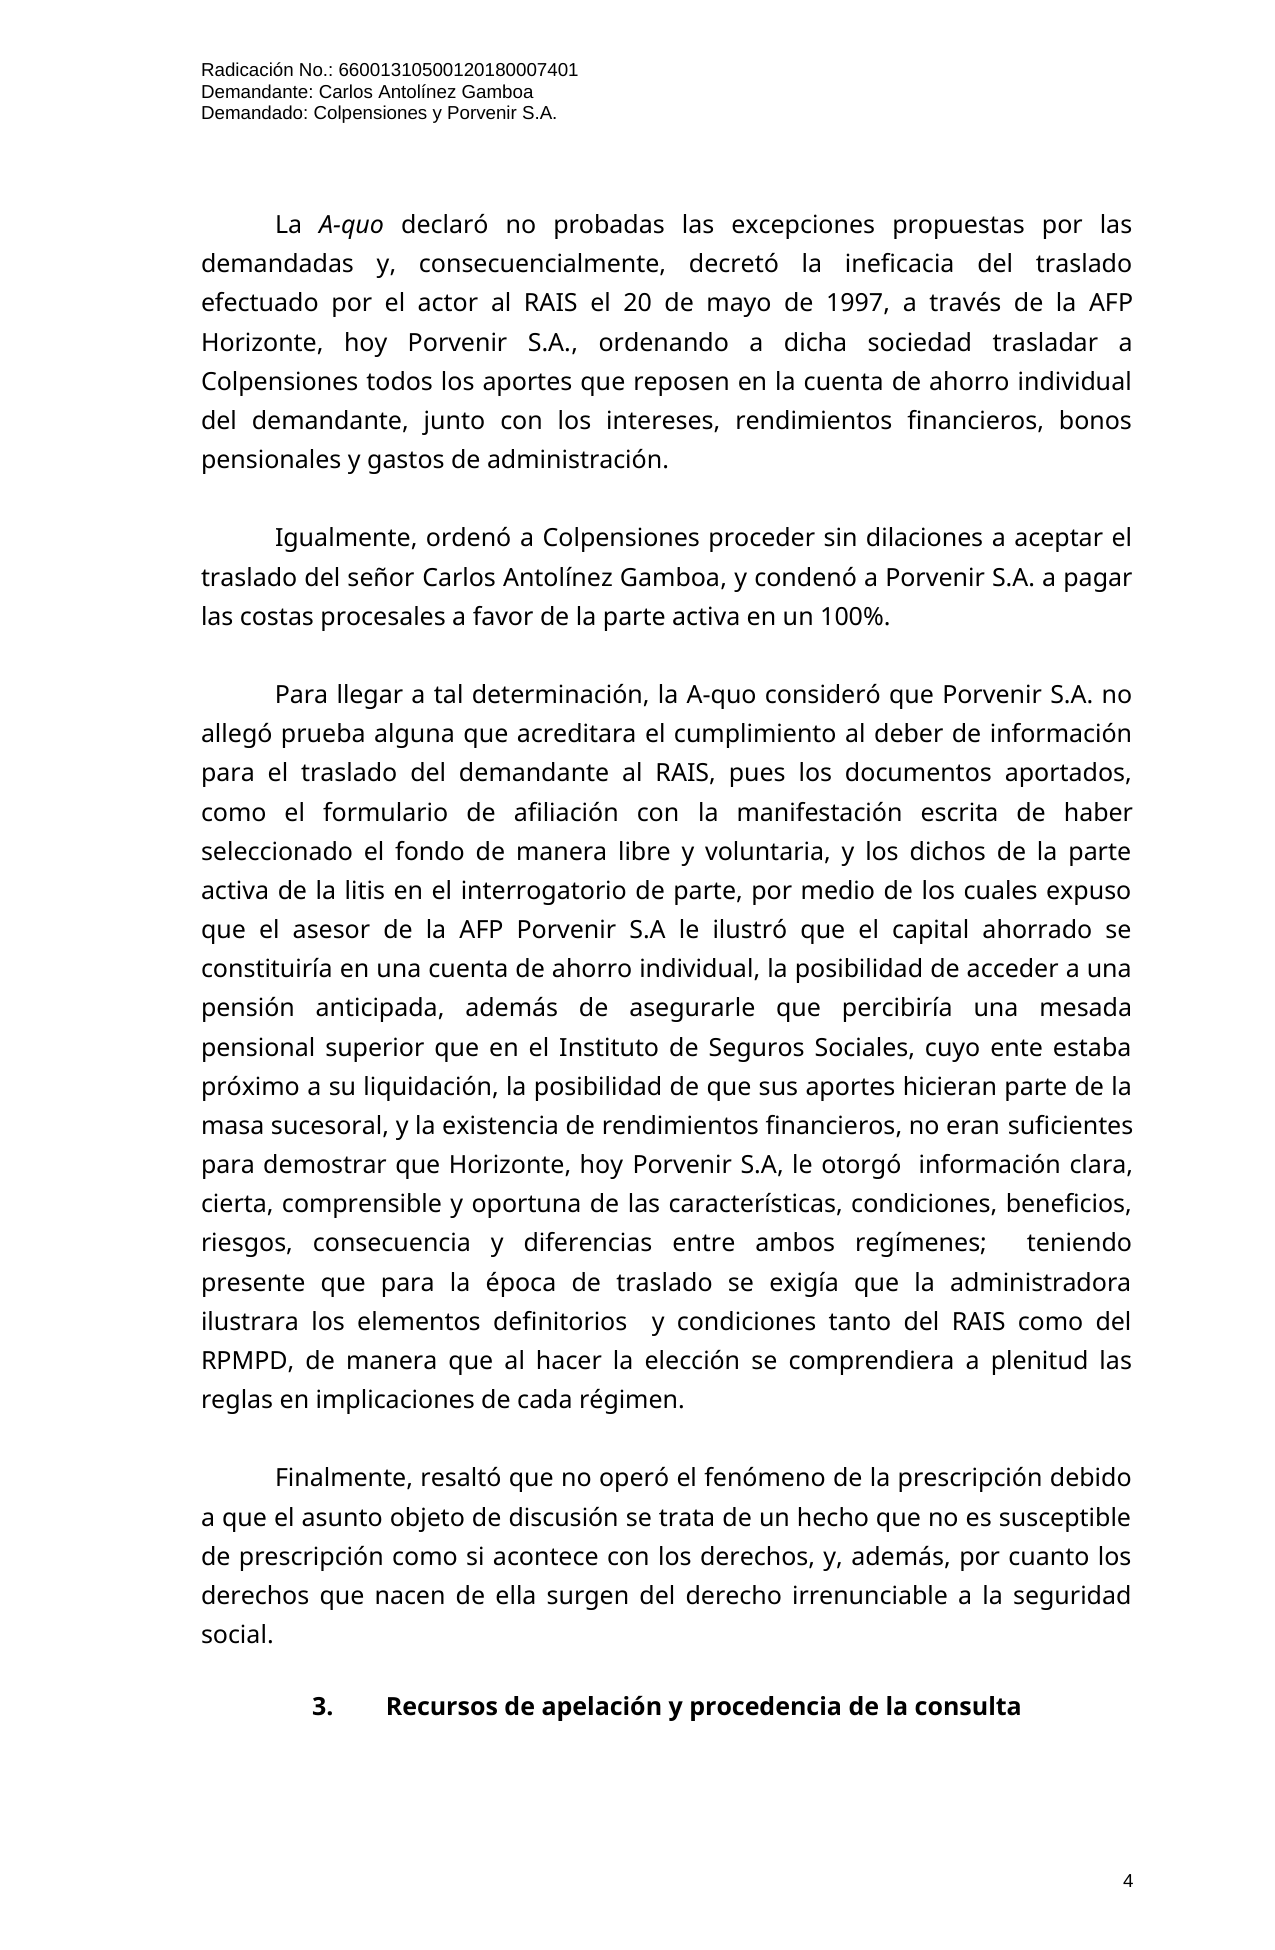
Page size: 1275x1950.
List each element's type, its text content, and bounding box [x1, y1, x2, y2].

text Finalmente, resaltó que no operó el fenómeno de la prescripción debido a que el asunto objeto de discusión se trata de un hecho que no es susceptible de prescripción como si acontece con los derechos, y, además, por cuanto los derechos que nacen de ella surgen del derecho irrenunciable a la seguridad social. [201, 1460, 1133, 1651]
text La A-quo declaró no probadas las excepciones propuestas por las demandadas y, consecuencialmente, decretó la ineficacia del traslado efectuado por el actor al RAIS el 20 de mayo de 1997, a través de la AFP Horizonte, hoy Porvenir S.A., ordenando a dicha sociedad trasladar a Colpensiones todos los aportes que reposen en la cuenta de ahorro individual del demandante, junto con los intereses, rendimientos financieros, bonos pensionales y gastos de administración. [201, 207, 1133, 476]
text Igualmente, ordenó a Colpensiones proceder sin dilaciones a aceptar el traslado del señor Carlos Antolínez Gamboa, y condenó a Porvenir S.A. a pagar las costas procesales a favor de la parte activa en un 100%. [201, 520, 1133, 632]
list Recursos de apelación y procedencia de la consulta [201, 1688, 1133, 1722]
text Para llegar a tal determinación, la A-quo consideró que Porvenir S.A. no allegó prueba alguna que acreditara el cumplimiento al deber de información para el traslado del demandante al RAIS, pues los documentos aportados, como el formulario de afiliación con la manifestación escrita de haber seleccionado el fondo de manera libre y voluntaria, y los dichos de la parte activa de la litis en el interrogatorio de parte, por medio de los cuales expuso que el asesor de la AFP Porvenir S.A le ilustró que el capital ahorrado se constituiría en una cuenta de ahorro individual, la posibilidad de acceder a una pensión anticipada, además de asegurarle que percibiría una mesada pensional superior que en el Instituto de Seguros Sociales, cuyo ente estaba próximo a su liquidación, la posibilidad de que sus aportes hicieran parte de la masa sucesoral, y la existencia de rendimientos financieros, no eran suficientes para demostrar que Horizonte, hoy Porvenir S.A, le otorgó información clara, cierta, comprensible y oportuna de las características, condiciones, beneficios, riesgos, consecuencia y diferencias entre ambos regímenes; teniendo presente que para la época de traslado se exigía que la administradora ilustrara los elementos definitorios y condiciones tanto del RAIS como del RPMPD, de manera que al hacer la elección se comprendiera a plenitud las reglas en implicaciones de cada régimen. [201, 677, 1133, 1416]
